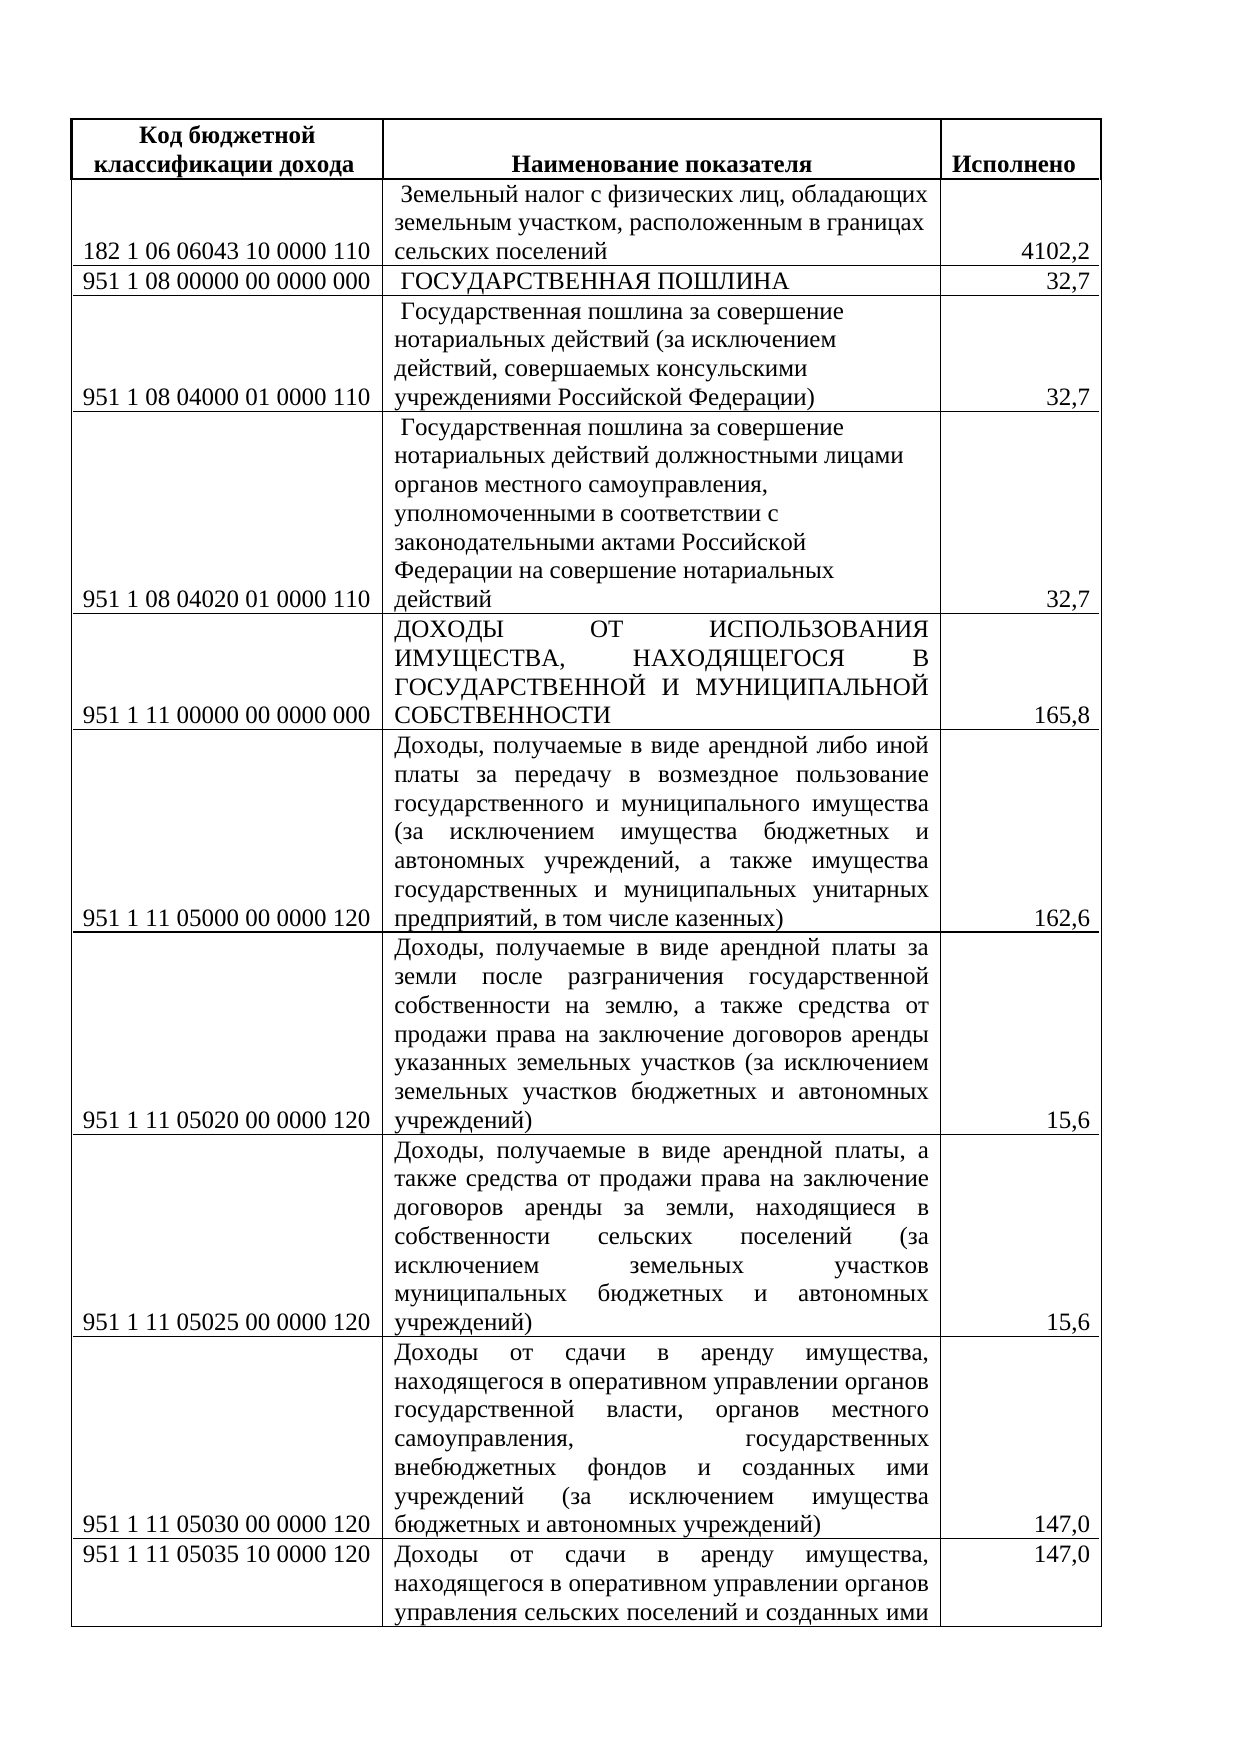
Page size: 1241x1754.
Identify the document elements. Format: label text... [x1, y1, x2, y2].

table_cell Земельный налог с физических лиц, обладающих земельным участком, расположенным в границах сельских поселений [383, 180, 940, 265]
table_header Код бюджетной классификации дохода [73, 120, 382, 178]
table_header Наименование показателя [384, 120, 940, 178]
table_cell Доходы, получаемые в виде арендной платы, а также средства от продажи права на заключение договоров аренды за земли, находящиеся в собственности сельских поселений (за исключением земельных участков муниципальных бюджетных и автономных учреждений) [383, 1135, 940, 1336]
table_cell 32,7 [941, 295, 1101, 411]
table_cell 15,6 [941, 931, 1101, 1134]
table_cell 951 1 08 00000 00 0000 000 [72, 265, 382, 295]
table_cell 32,7 [941, 265, 1101, 295]
table_cell 951 1 11 05000 00 0000 120 [72, 729, 382, 931]
table_cell Доходы, получаемые в виде арендной либо иной платы за передачу в возмездное пользование государственного и муниципального имущества (за исключением имущества бюджетных и автономных учреждений, а также имущества государственных и муниципальных унитарных предприятий, в том числе казенных) [383, 730, 940, 931]
table_cell 147,0 [941, 1538, 1101, 1626]
table_cell 15,6 [941, 1134, 1101, 1336]
table_cell 951 1 08 04000 01 0000 110 [72, 295, 382, 411]
table_cell Доходы от сдачи в аренду имущества, находящегося в оперативном управлении органов государственной власти, органов местного самоуправления, государственных внебюджетных фондов и созданных ими учреждений (за исключением имущества бюджетных и автономных учреждений) [383, 1337, 940, 1538]
table_cell 951 1 08 04020 01 0000 110 [72, 411, 382, 613]
table_header Исполнено [942, 120, 1100, 178]
table_cell Доходы, получаемые в виде арендной платы за земли после разграничения государственной собственности на землю, а также средства от продажи права на заключение договоров аренды указанных земельных участков (за исключением земельных участков бюджетных и автономных учреждений) [383, 933, 940, 1134]
table_cell Государственная пошлина за совершение нотариальных действий (за исключением действий, совершаемых консульскими учреждениями Российской Федерации) [383, 296, 940, 411]
table_cell 165,8 [941, 613, 1101, 729]
table_cell 4102,2 [941, 178, 1101, 265]
table_cell 951 1 11 05025 00 0000 120 [72, 1134, 382, 1336]
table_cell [383, 1539, 940, 1626]
table_cell Государственная пошлина за совершение нотариальных действий должностными лицами органов местного самоуправления, уполномоченными в соответствии с законодательными актами Российской Федерации на совершение нотариальных действий [383, 412, 940, 613]
table_cell ГОСУДАРСТВЕННАЯ ПОШЛИНА [383, 266, 940, 295]
table_cell 147,0 [941, 1336, 1101, 1538]
table_cell ДОХОДЫ ОТ ИСПОЛЬЗОВАНИЯ ИМУЩЕСТВА, НАХОДЯЩЕГОСЯ В ГОСУДАРСТВЕННОЙ И МУНИЦИПАЛЬНОЙ СОБСТВЕННОСТИ [383, 614, 940, 729]
table_cell 32,7 [941, 411, 1101, 613]
table_cell 182 1 06 06043 10 0000 110 [72, 180, 382, 265]
table_cell 951 1 11 05020 00 0000 120 [72, 931, 382, 1134]
table_cell 162,6 [941, 729, 1101, 931]
table_cell 951 1 11 05030 00 0000 120 [72, 1336, 382, 1538]
table_cell 951 1 11 00000 00 0000 000 [72, 613, 382, 729]
table_cell 951 1 11 05035 10 0000 120 [72, 1538, 382, 1626]
